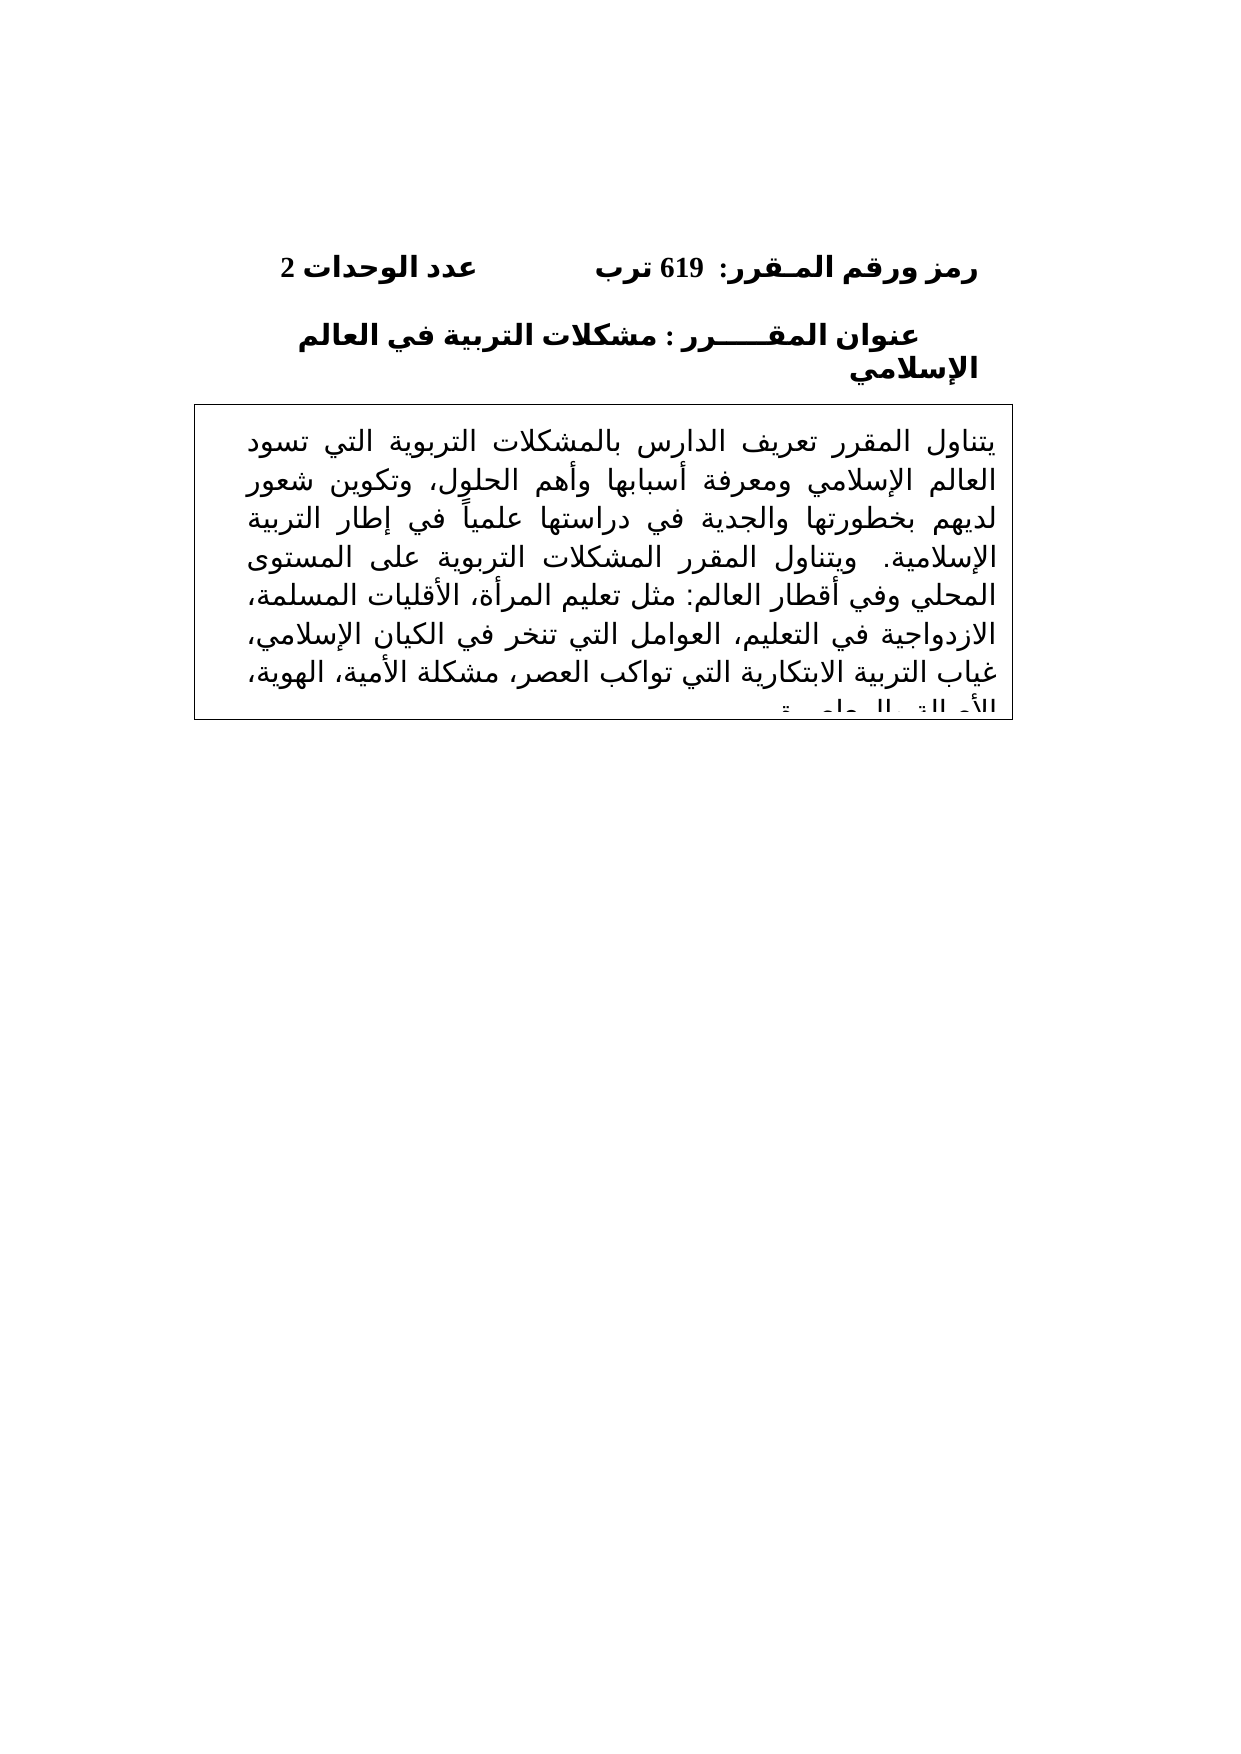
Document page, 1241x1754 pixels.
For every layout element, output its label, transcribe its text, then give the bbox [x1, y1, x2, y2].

subtitle رمز ورقم المـقرر: 619 ترب عدد الوحدات 2 [187, 251, 979, 284]
subtitle عنوان المقـــــرر : مشكلات التربية في العالم الإسلامي [187, 318, 979, 385]
